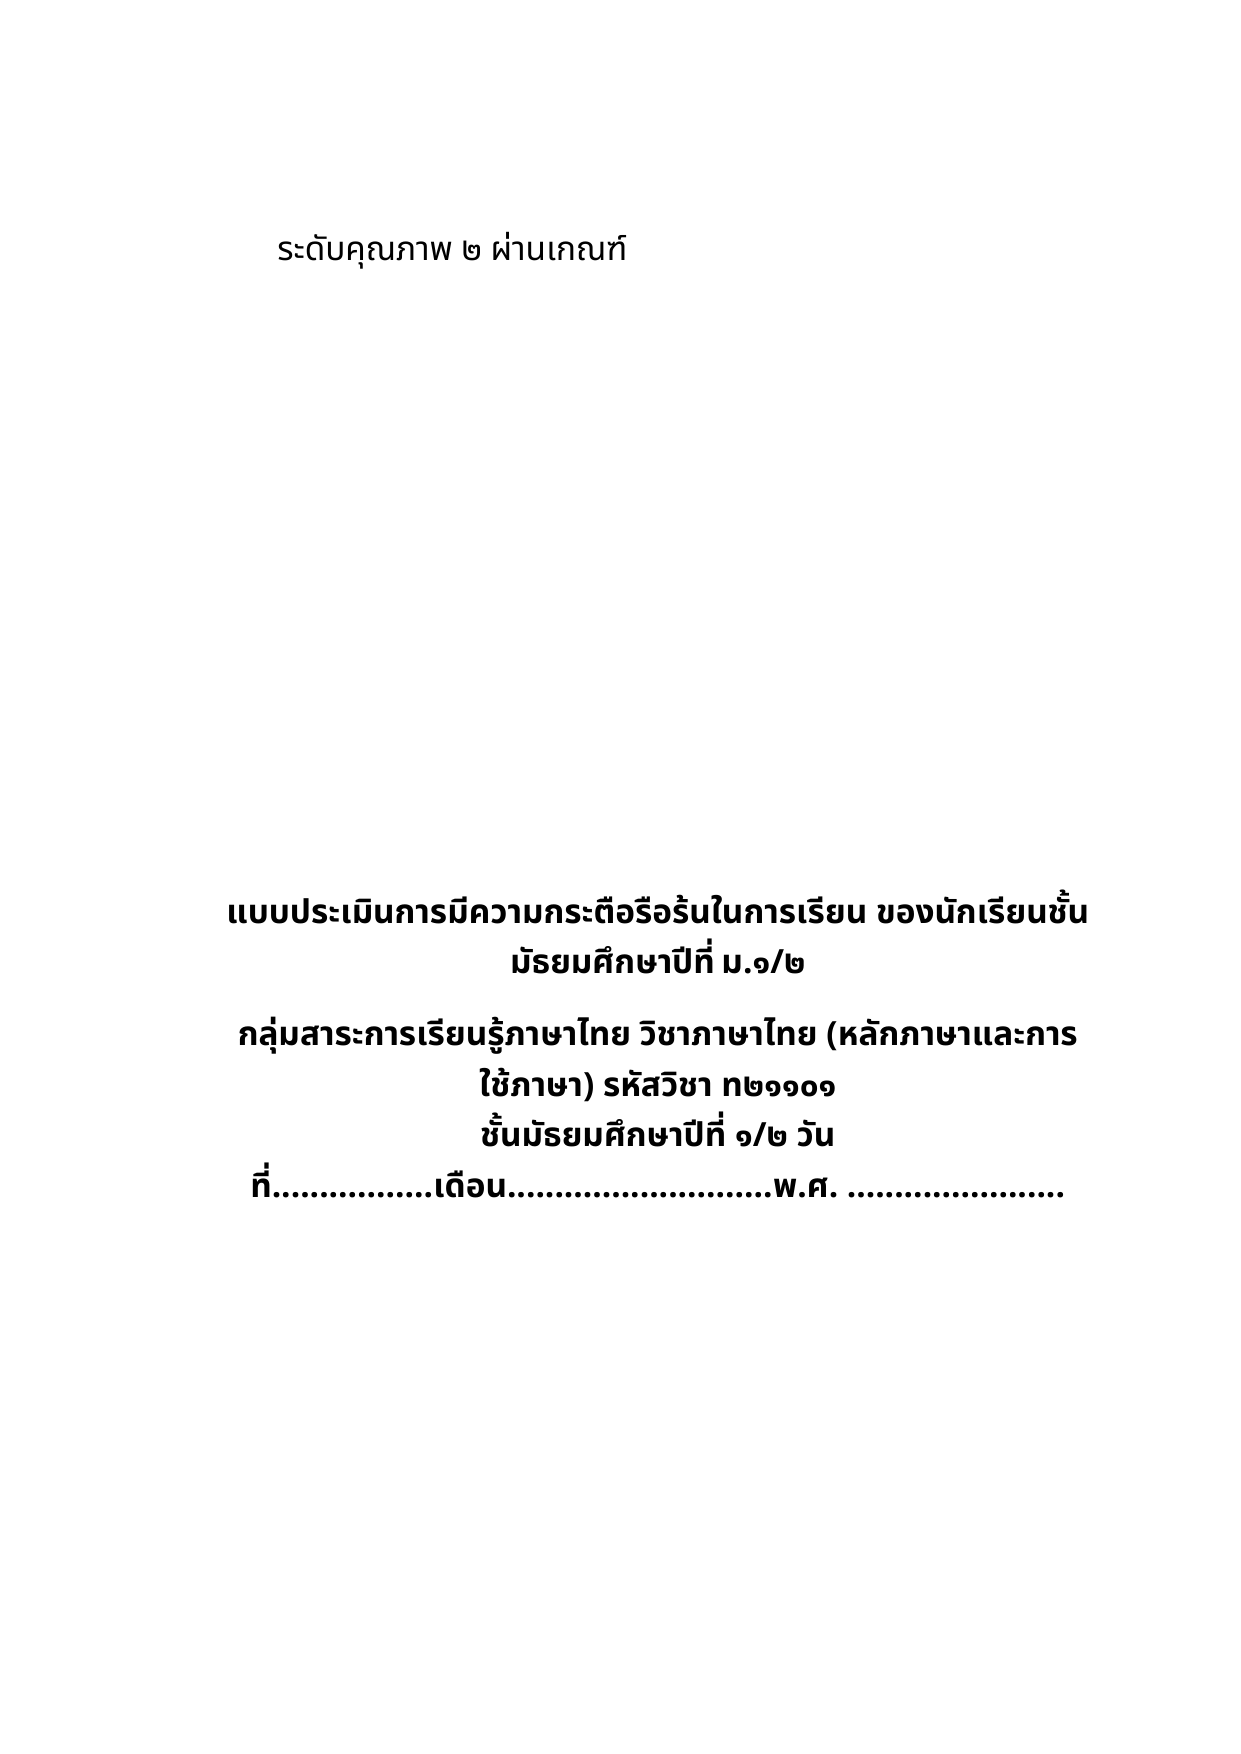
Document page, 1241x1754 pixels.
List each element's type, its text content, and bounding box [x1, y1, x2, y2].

text แบบประเมินการมีความกระตือรือร้นในการเรียน ของนักเรียนชั้นมัธยมศึกษาปีที่ ม.๑/๒ [225, 888, 1090, 989]
text กลุ่มสาระการเรียนรู้ภาษาไทย วิชาภาษาไทย (หลักภาษาและการใช้ภาษา) รหัสวิชา ท๒๑๑๐๑ [225, 1010, 1090, 1111]
text ระดับคุณภาพ ๒ ผ่านเกณฑ์ [225, 225, 1090, 275]
text ชั้นมัธยมศึกษาปีที่ ๑/๒ วันที่.................เดือน............................พ.ศ. ....................... [225, 1111, 1090, 1212]
